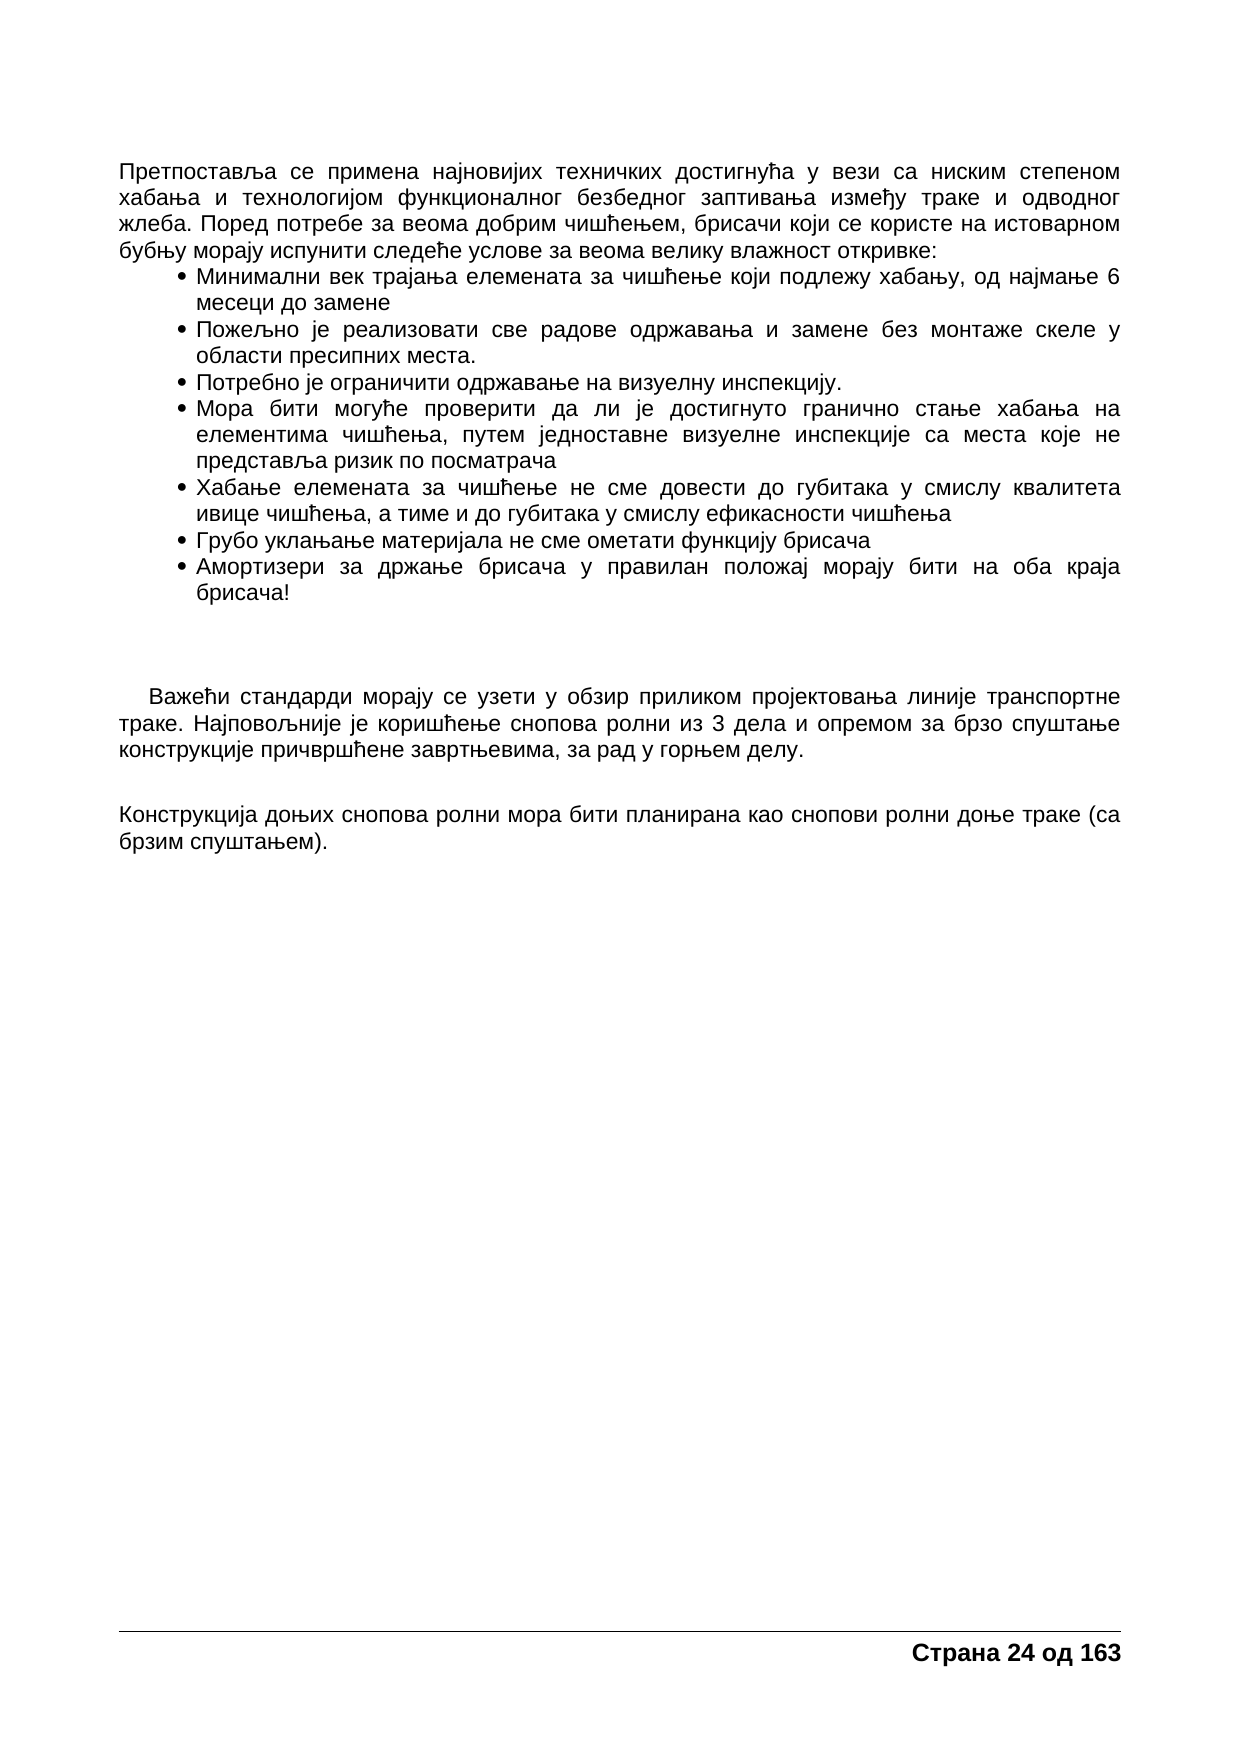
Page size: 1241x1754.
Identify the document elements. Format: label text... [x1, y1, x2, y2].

list Потребно је ограничити одржавање на визуелну инспекцију. [178, 368, 1121, 395]
list Пожељно је реализовати све радове одржавања и замене без монтаже скеле у области пресипних места. [178, 316, 1121, 368]
list Хабање елемената за чишћење не сме довести до губитака у смислу квалитета ивице чишћења, а тиме и до губитака у смислу ефикасности чишћења [178, 474, 1121, 527]
text Конструкција доњих снопова ролни мора бити планирана као снопови ролни доње траке (са брзим спуштањем). [119, 775, 1121, 854]
list Мора бити могуће проверити да ли је достигнуто гранично стање хабања на елементима чишћења, путем једноставне визуелне инспекције са места које не представља ризик по посматрача [178, 395, 1121, 474]
list Амортизери за држање брисача у правилан положај морају бити на оба краја брисача! [178, 553, 1121, 606]
text Важећи стандарди морају се узети у обзир приликом пројектовања линије транспортне траке. Најповољније је коришћење снопова ролни из 3 дела и опремом за брзо спуштање конструкције причвршћене завртњевима, за рад у горњем делу. [119, 683, 1121, 762]
list Минимални век трајања елемената за чишћење који подлежу хабању, од најмање 6 месеци до замене [178, 263, 1121, 316]
text Претпоставља се примена најновијих техничких достигнућа у вези са ниским степеном хабања и технологијом функционалног безбедног заптивања између траке и одводног жлеба. Поред потребе за веома добрим чишћењем, брисачи који се користе на истоварном бубњу морају испунити следеће услове за веома велику влажност откривке: [119, 158, 1121, 263]
list Грубо уклањање материјала не сме ометати функцију брисача [178, 527, 1121, 553]
